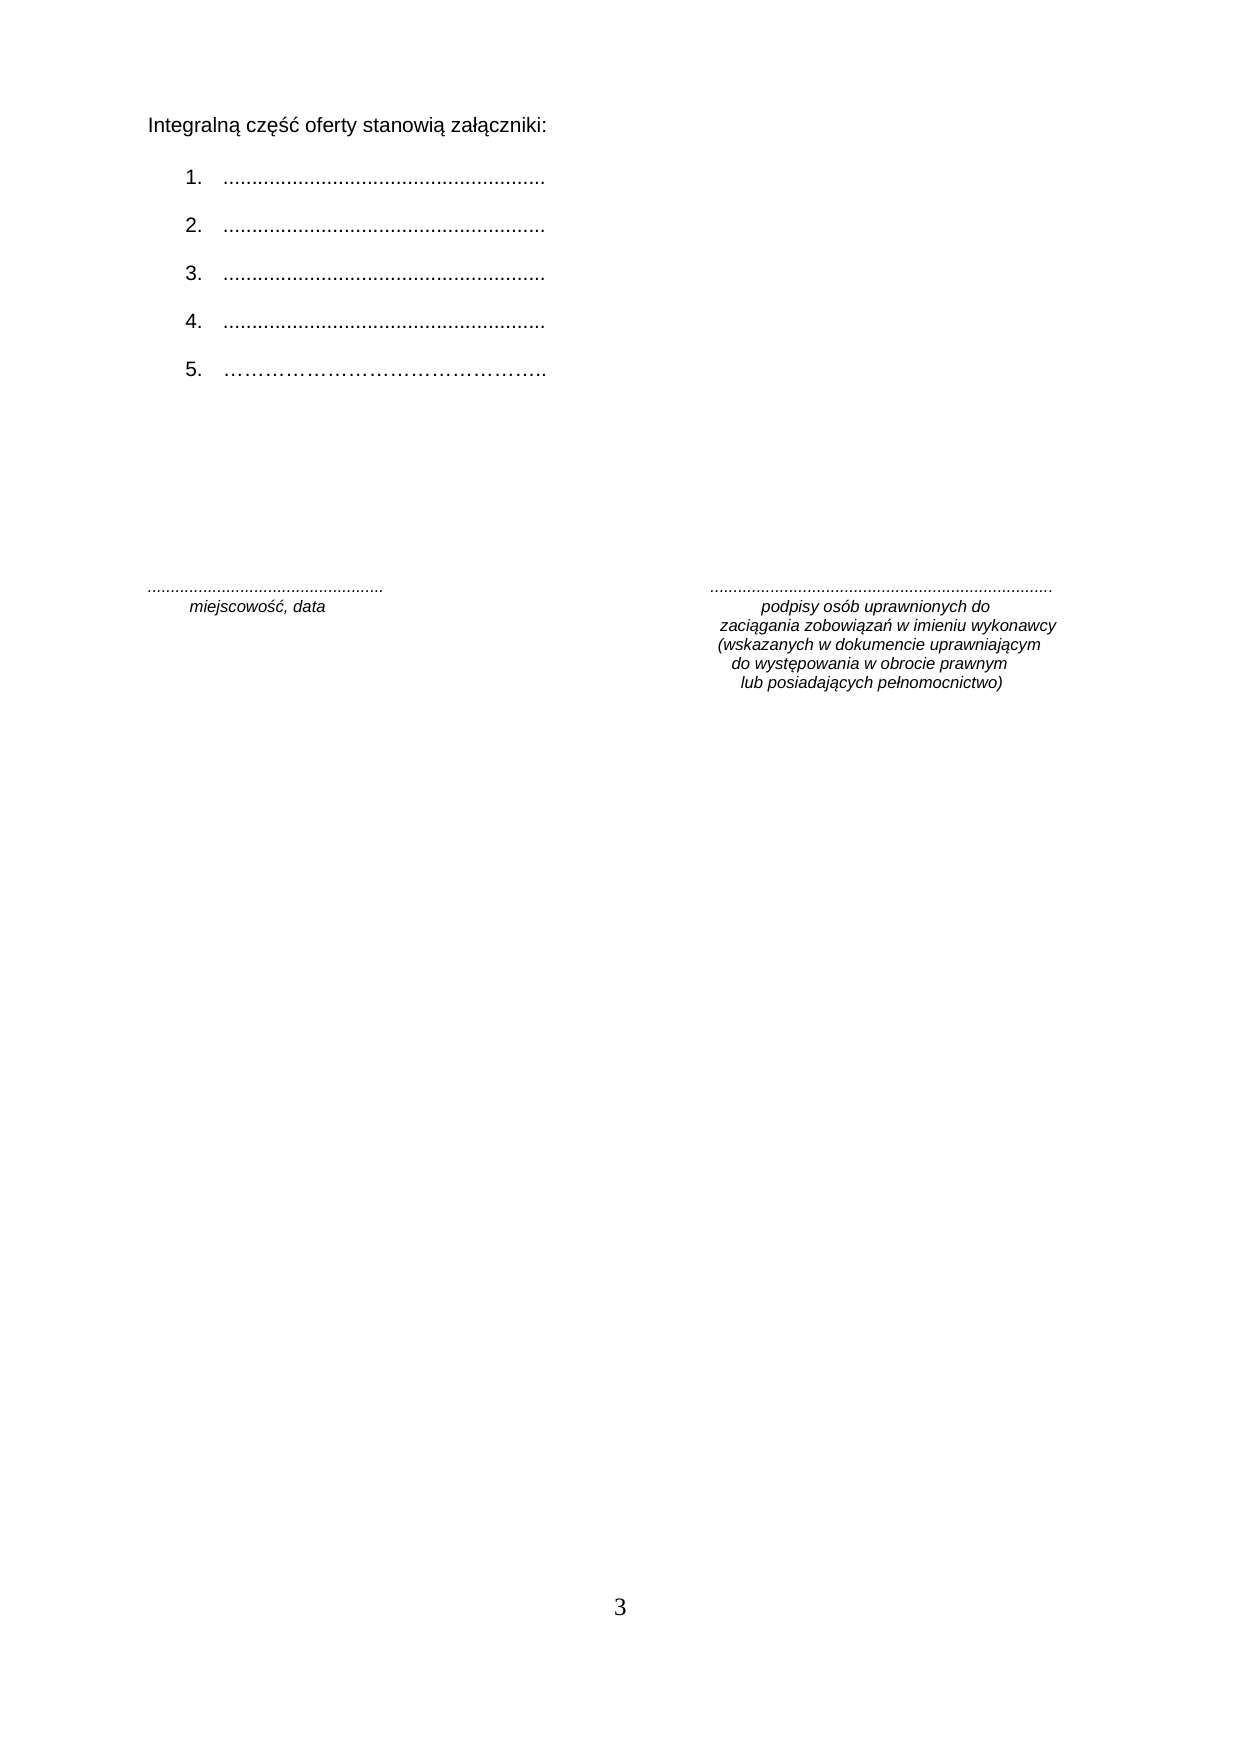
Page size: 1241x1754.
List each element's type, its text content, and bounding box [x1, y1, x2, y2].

list ........................................................ [185, 261, 1093, 285]
text zaciągania zobowiązań w imieniu wykonawcy [148, 616, 1093, 635]
list ........................................................ [185, 309, 1093, 333]
list ……………………………………….. [185, 357, 1093, 381]
text miejscowość, data podpisy osób uprawnionych do [148, 596, 1093, 616]
text ................................................... .......................................................................... [148, 577, 1093, 596]
text Integralną część oferty stanowią załączniki: [148, 112, 1093, 136]
list ........................................................ [185, 213, 1093, 237]
text (wskazanych w dokumencie uprawniającym [148, 635, 1093, 654]
list ........................................................ [185, 165, 1093, 189]
text lub posiadających pełnomocnictwo) [148, 673, 1093, 692]
text do występowania w obrocie prawnym [148, 654, 1093, 673]
